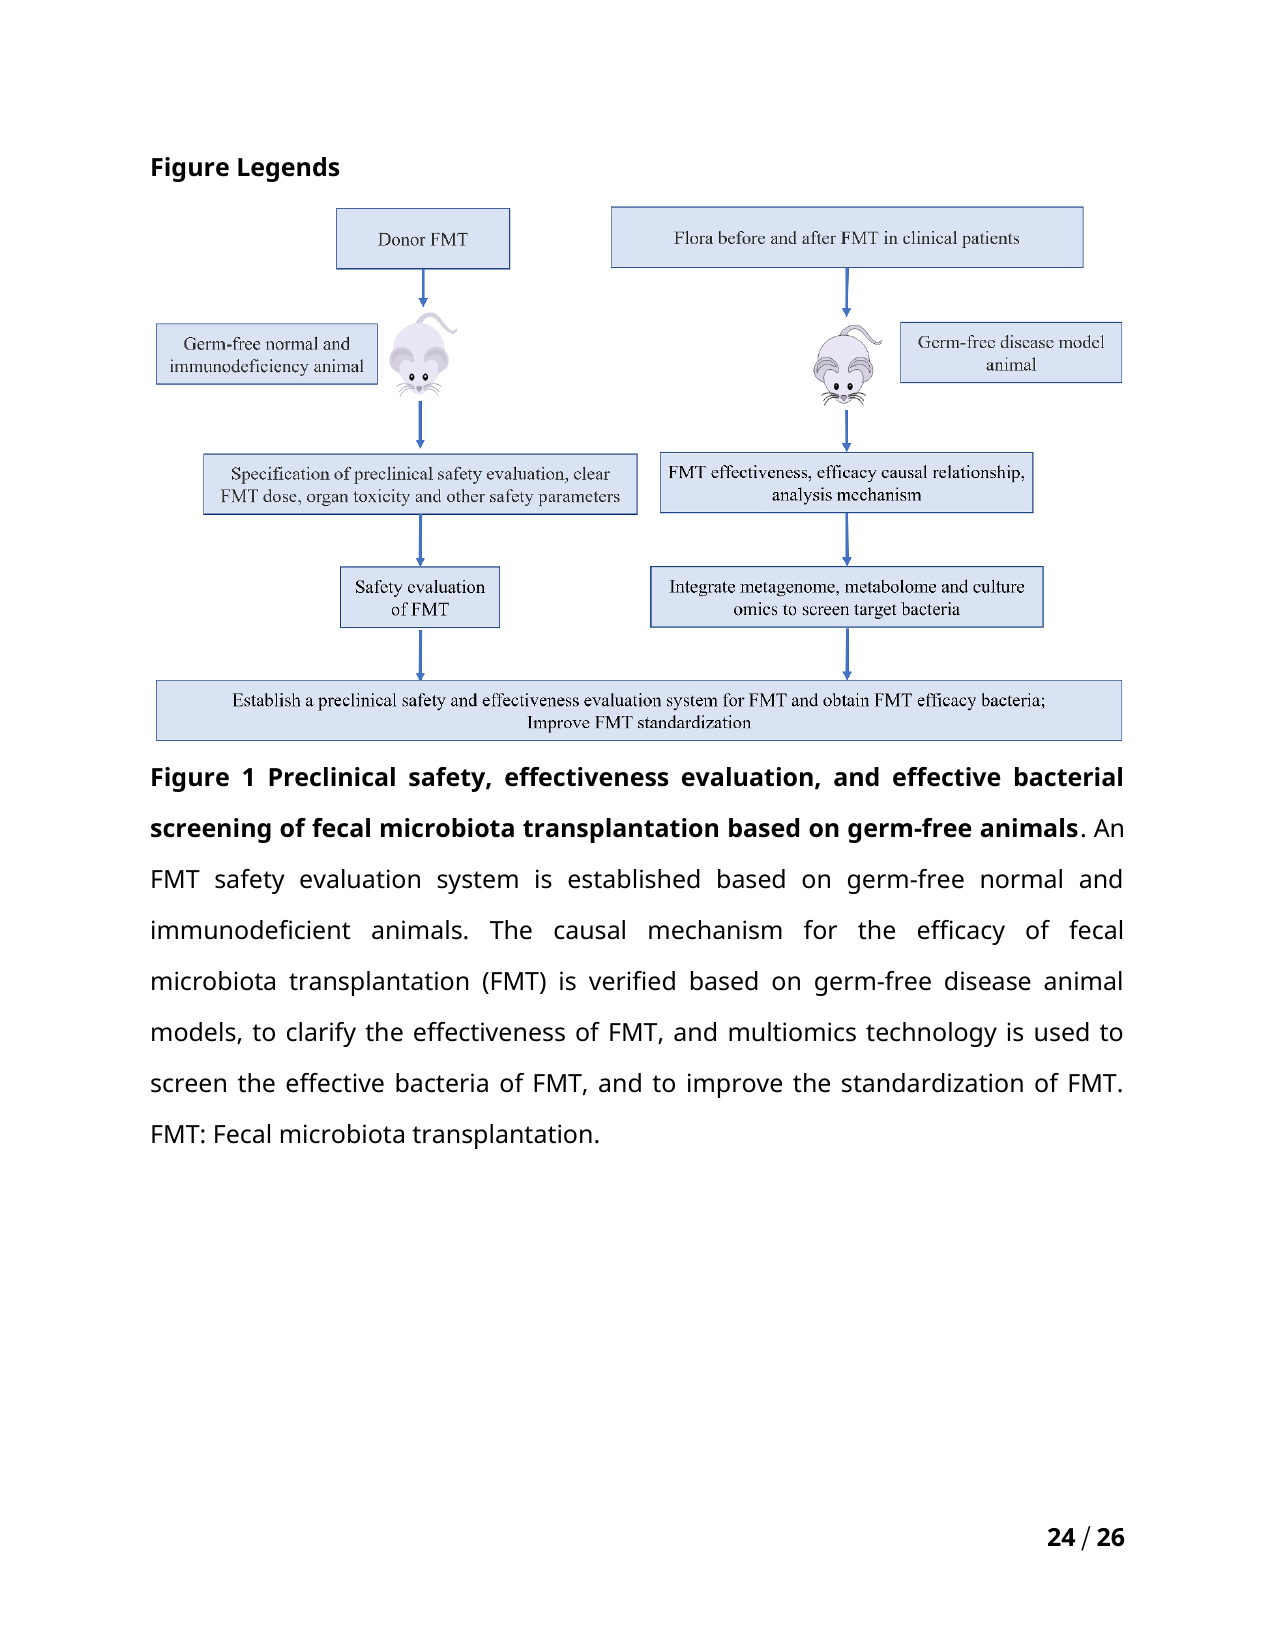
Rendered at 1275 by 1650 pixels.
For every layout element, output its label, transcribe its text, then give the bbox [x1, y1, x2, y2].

text Figure 1 Preclinical safety, effectiveness evaluation, and effective bacterial screening of fecal microbiota transplantation based on germ-free animals. An FMT safety evaluation system is established based on germ-free normal and immunodeficient animals. The causal mechanism for the efficacy of fecal microbiota transplantation (FMT) is verified based on germ-free disease animal models, to clarify the effectiveness of FMT, and multiomics technology is used to screen the effective bacteria of FMT, and to improve the standardization of FMT. FMT: Fecal microbiota transplantation. [150, 759, 1125, 1151]
picture [150, 201, 1124, 745]
text Figure Legends [150, 150, 1125, 184]
